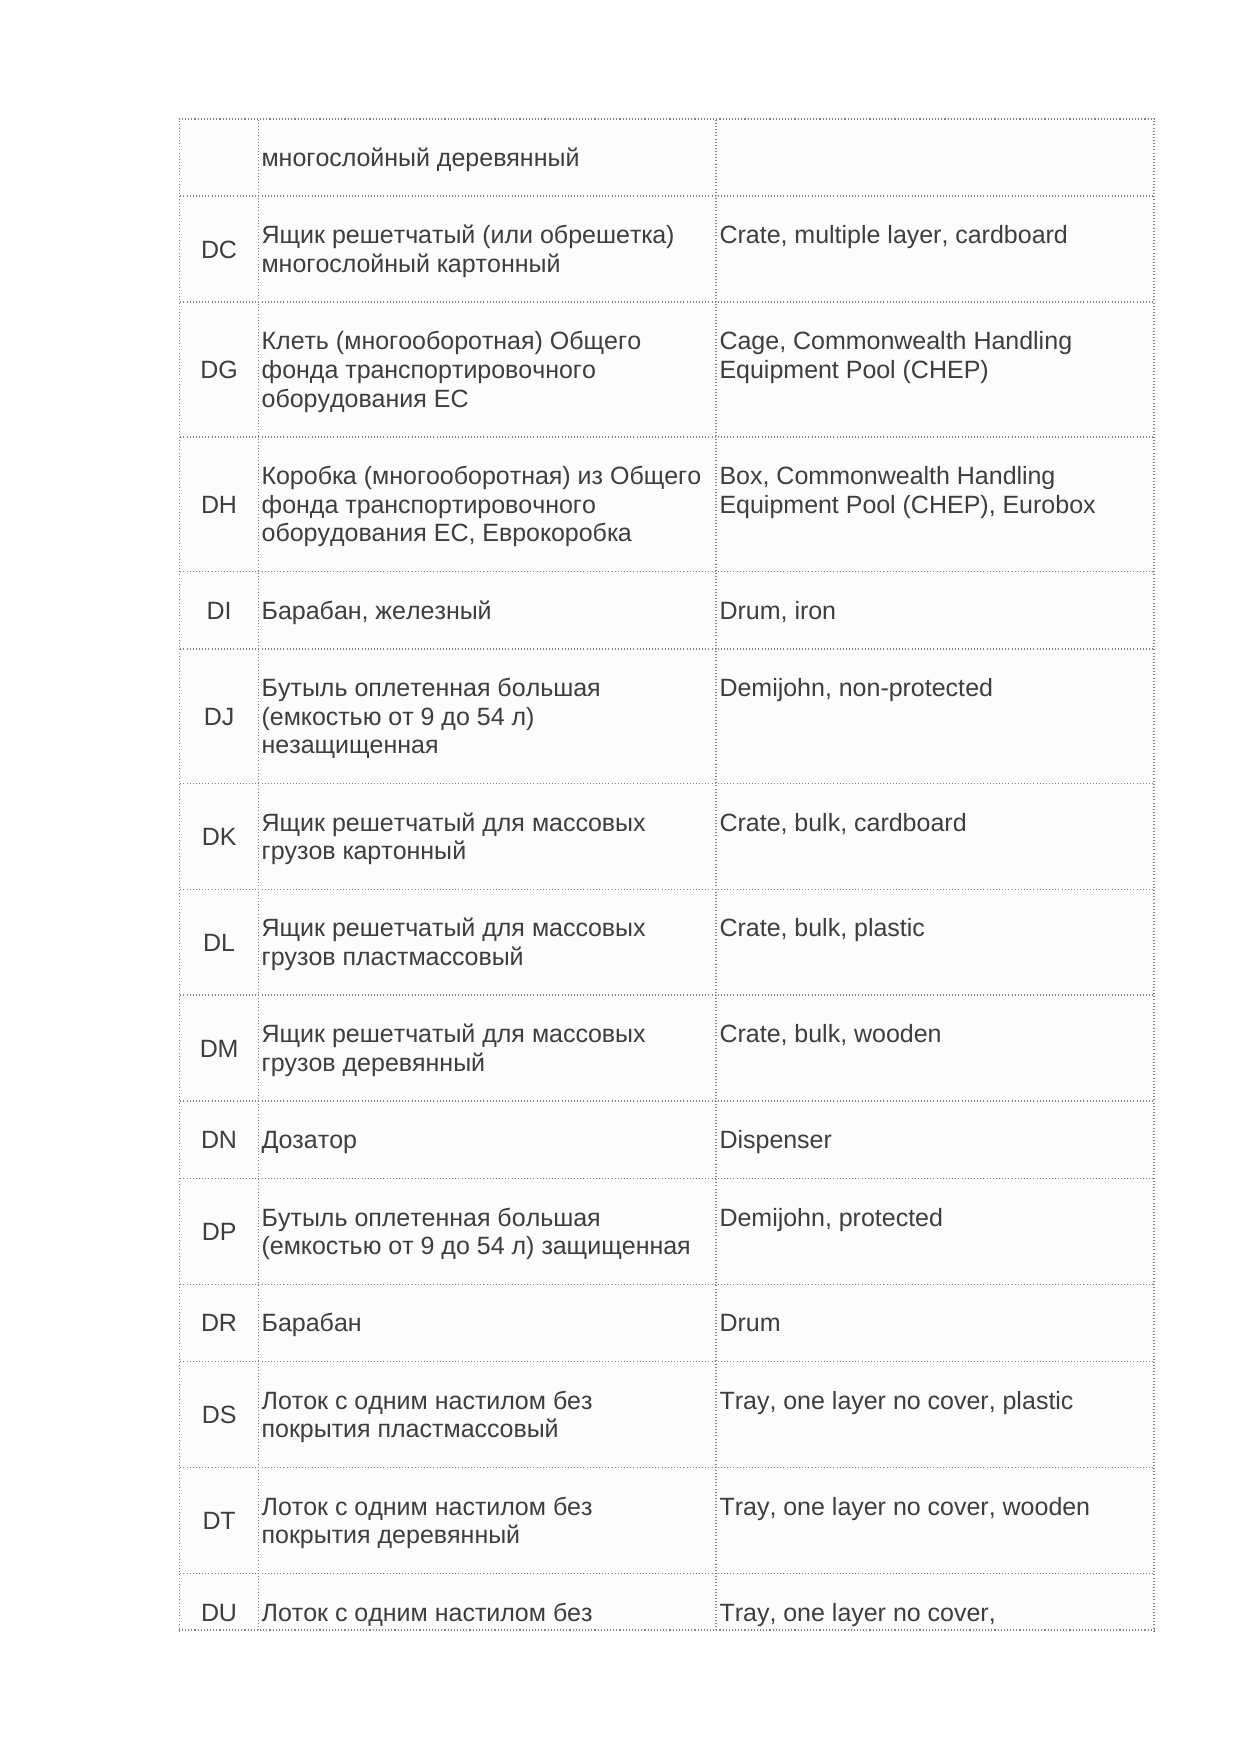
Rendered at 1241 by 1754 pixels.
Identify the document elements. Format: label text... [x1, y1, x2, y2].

table_cell DK [180, 783, 258, 888]
table_cell Барабан [258, 1284, 716, 1361]
table_cell DU [180, 1573, 258, 1629]
table_cell DC [180, 195, 258, 301]
table_cell Demijohn, non-protected [716, 648, 1154, 782]
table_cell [716, 1573, 1154, 1629]
table_cell Dispenser [716, 1100, 1154, 1177]
table_cell Клеть (многооборотная) Общего фонда транспортировочного оборудования ЕС [258, 301, 716, 436]
table_cell Барабан, железный [258, 571, 716, 648]
table_cell Лоток с одним настилом без покрытия пластмассовый [258, 1361, 716, 1467]
table_cell DJ [180, 648, 258, 782]
table_cell Коробка (многооборотная) из Общего фонда транспортировочного оборудования ЕС, Еврокоробка [258, 436, 716, 571]
table_cell Ящик решетчатый (или обрешетка) многослойный картонный [258, 195, 716, 301]
table_cell DT [180, 1467, 258, 1572]
table_cell DL [180, 889, 258, 994]
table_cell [716, 118, 1154, 195]
table_cell Crate, multiple layer, cardboard [716, 195, 1154, 301]
table_cell Бутыль оплетенная большая (емкостью от 9 до 54 л) защищенная [258, 1178, 716, 1283]
table_cell Drum [716, 1284, 1154, 1361]
table_cell Box, Commonwealth Handling Equipment Pool (CHEP), Eurobox [716, 436, 1154, 571]
table_cell Crate, bulk, cardboard [716, 783, 1154, 888]
table_cell DB [180, 118, 258, 195]
table_cell Tray, one layer no cover, wooden [716, 1467, 1154, 1572]
table_cell DN [180, 1100, 258, 1177]
table_cell DM [180, 994, 258, 1100]
table_cell Cage, Commonwealth Handling Equipment Pool (CHEP) [716, 301, 1154, 436]
table_cell DP [180, 1178, 258, 1283]
table_cell Бутыль оплетенная большая (емкостью от 9 до 54 л) незащищенная [258, 648, 716, 782]
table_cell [258, 118, 716, 195]
table_cell Crate, bulk, plastic [716, 889, 1154, 994]
table_cell DH [180, 436, 258, 571]
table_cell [258, 1573, 716, 1629]
table_cell Ящик решетчатый для массовых грузов пластмассовый [258, 889, 716, 994]
table_cell Лоток с одним настилом без покрытия деревянный [258, 1467, 716, 1572]
table_cell Ящик решетчатый для массовых грузов деревянный [258, 994, 716, 1100]
table_cell Crate, bulk, wooden [716, 994, 1154, 1100]
table_cell DI [180, 571, 258, 648]
table_cell DG [180, 301, 258, 436]
table_cell DR [180, 1284, 258, 1361]
table_cell Ящик решетчатый для массовых грузов картонный [258, 783, 716, 888]
table_cell DS [180, 1361, 258, 1467]
table_cell Tray, one layer no cover, plastic [716, 1361, 1154, 1467]
table_cell Дозатор [258, 1100, 716, 1177]
table_cell Demijohn, protected [716, 1178, 1154, 1283]
table_cell Drum, iron [716, 571, 1154, 648]
